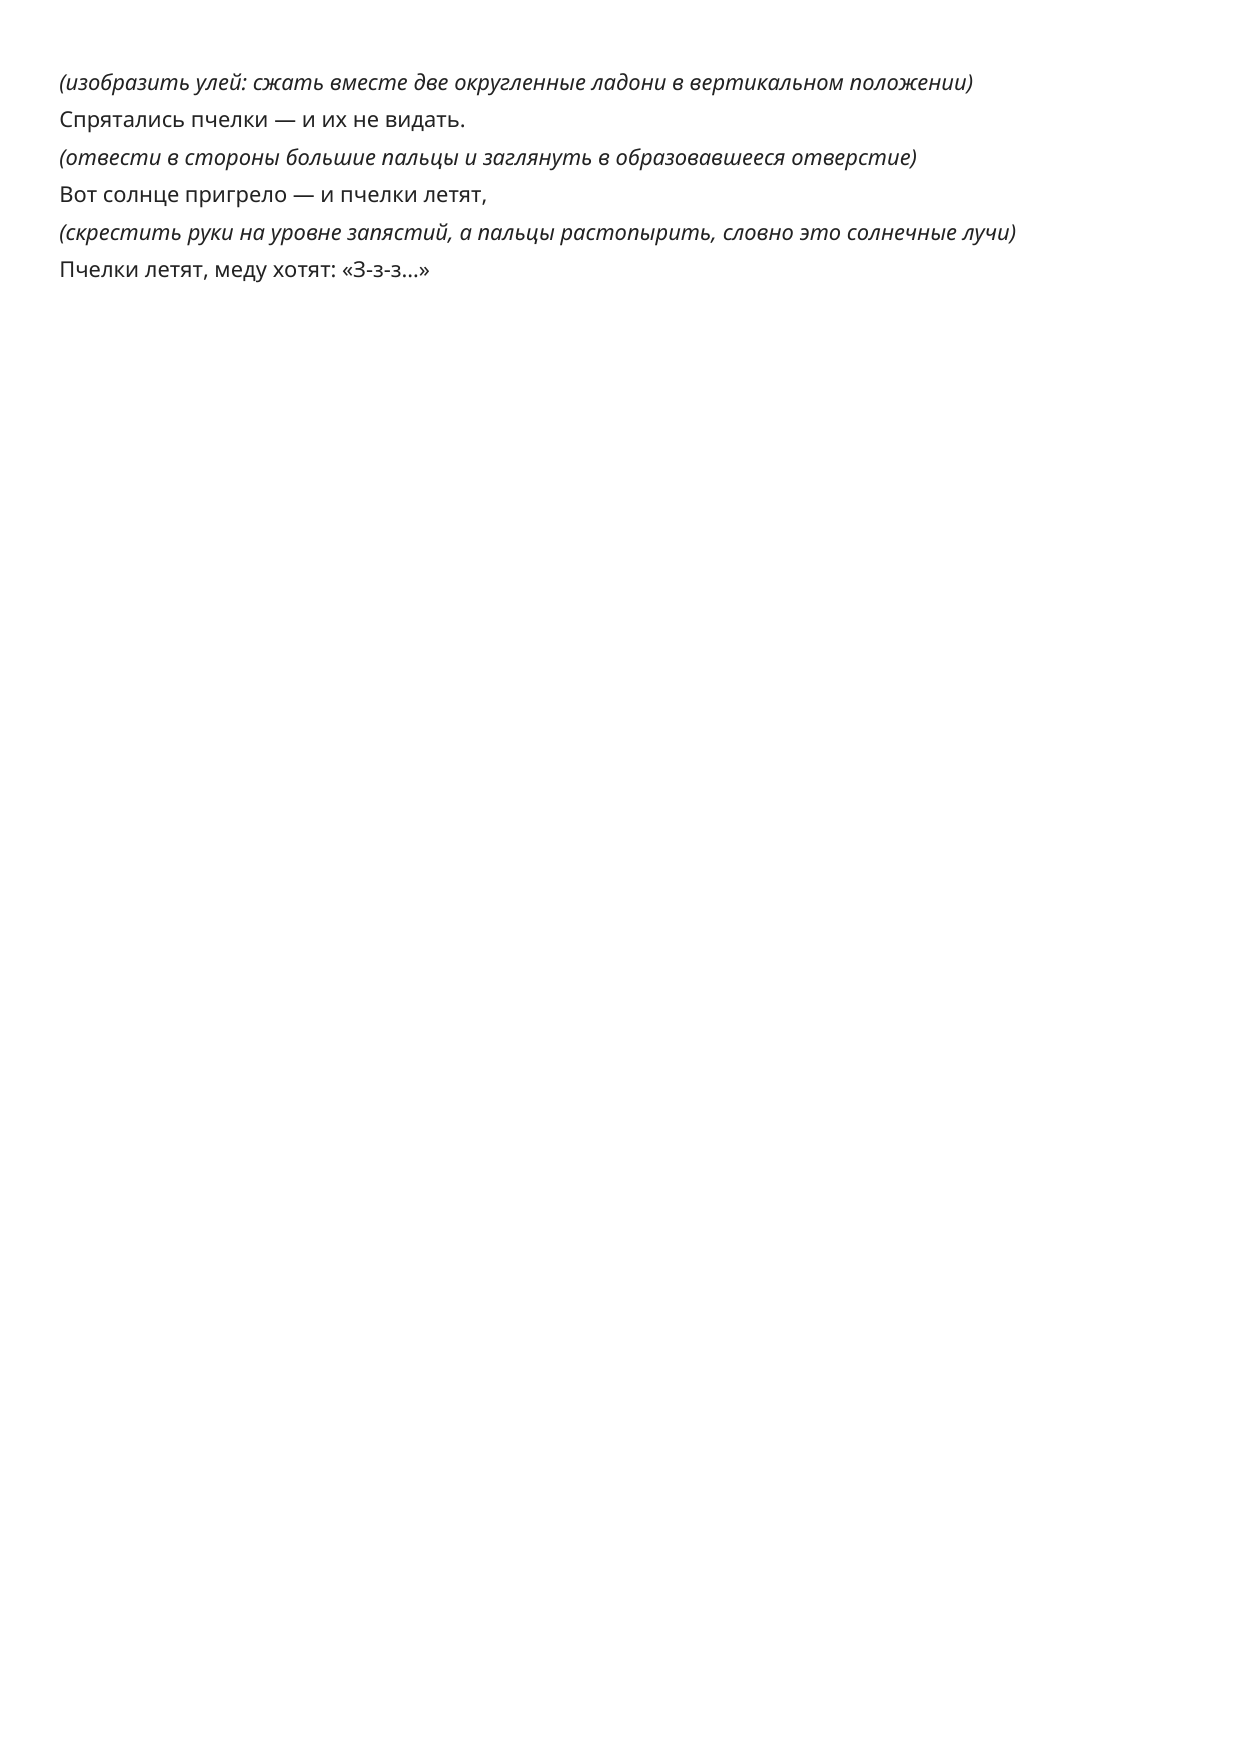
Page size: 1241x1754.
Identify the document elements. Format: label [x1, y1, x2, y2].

text [59, 59, 1167, 284]
